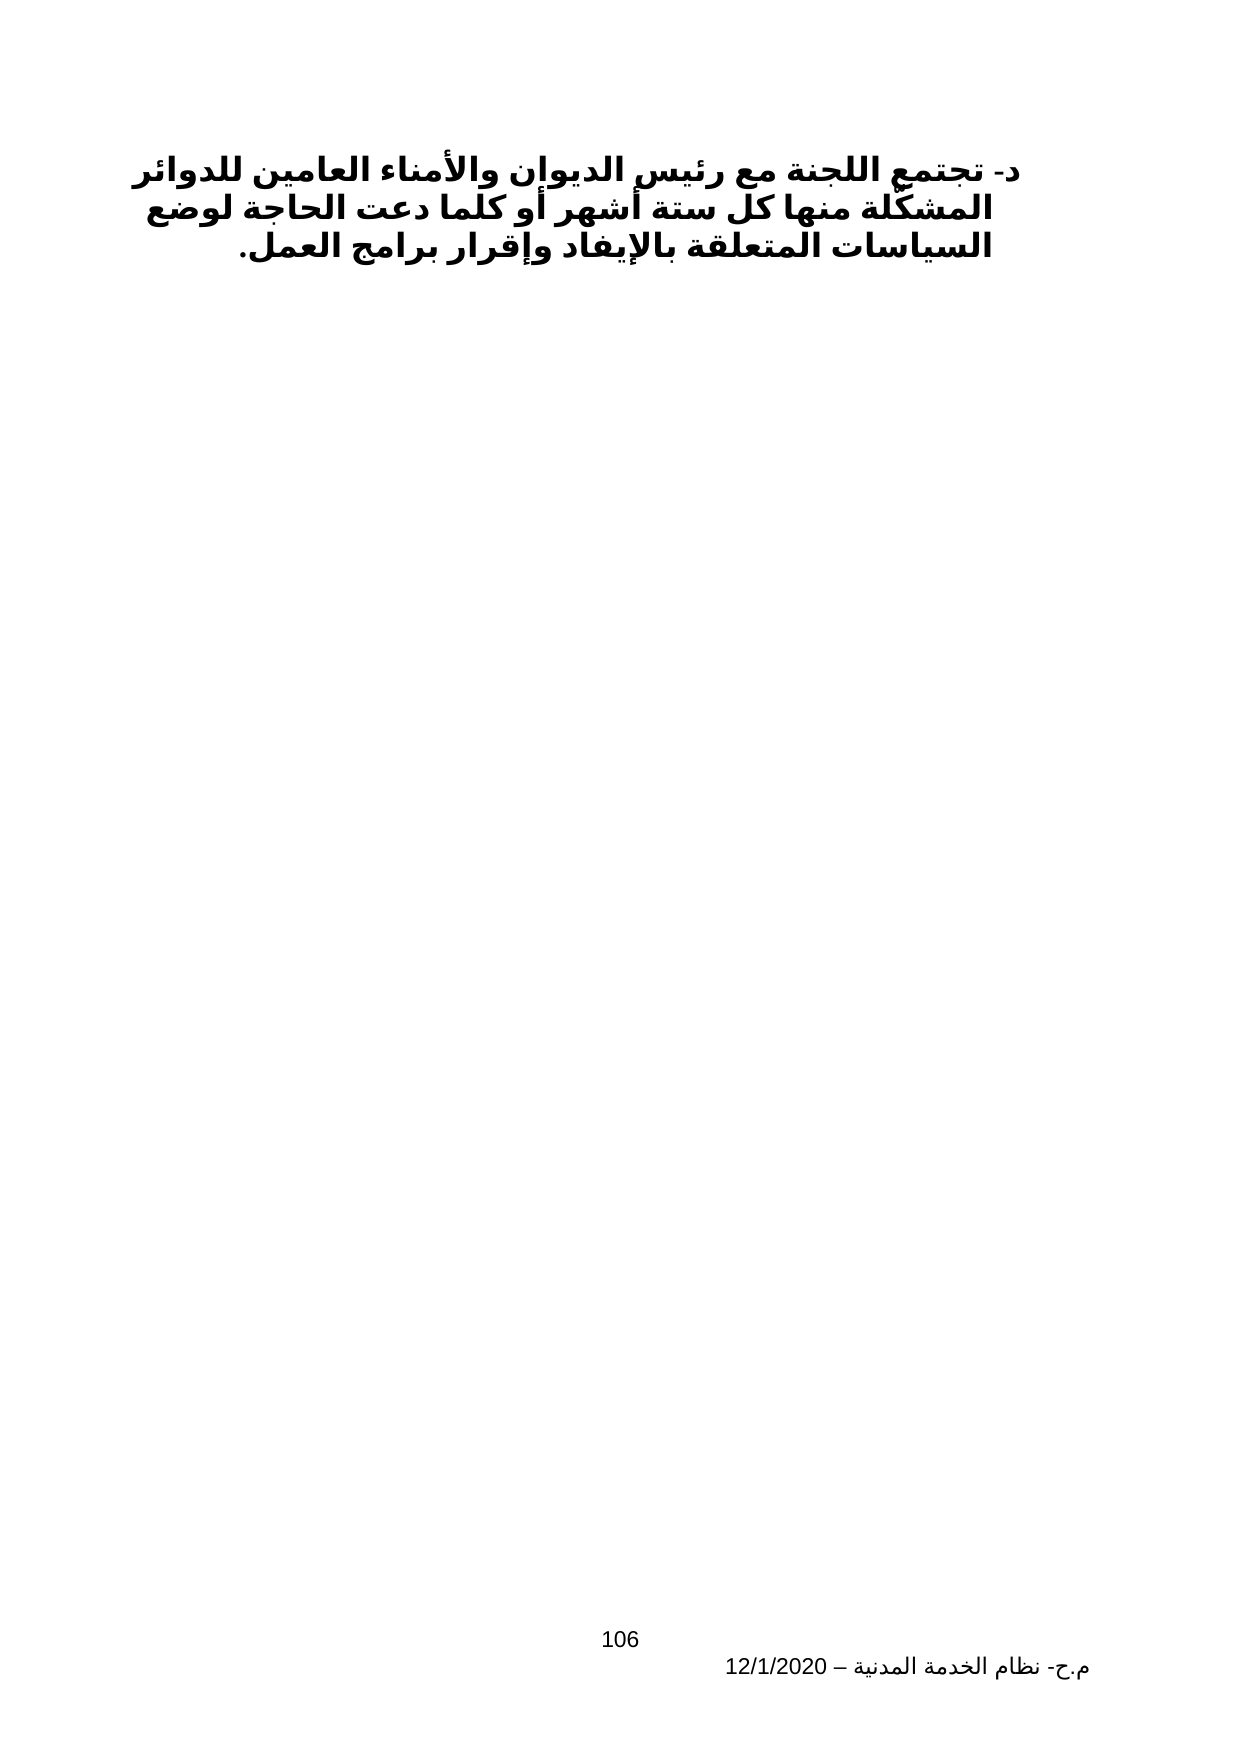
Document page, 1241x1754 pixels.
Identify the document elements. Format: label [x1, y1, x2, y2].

table_cell [59, 150, 1181, 303]
